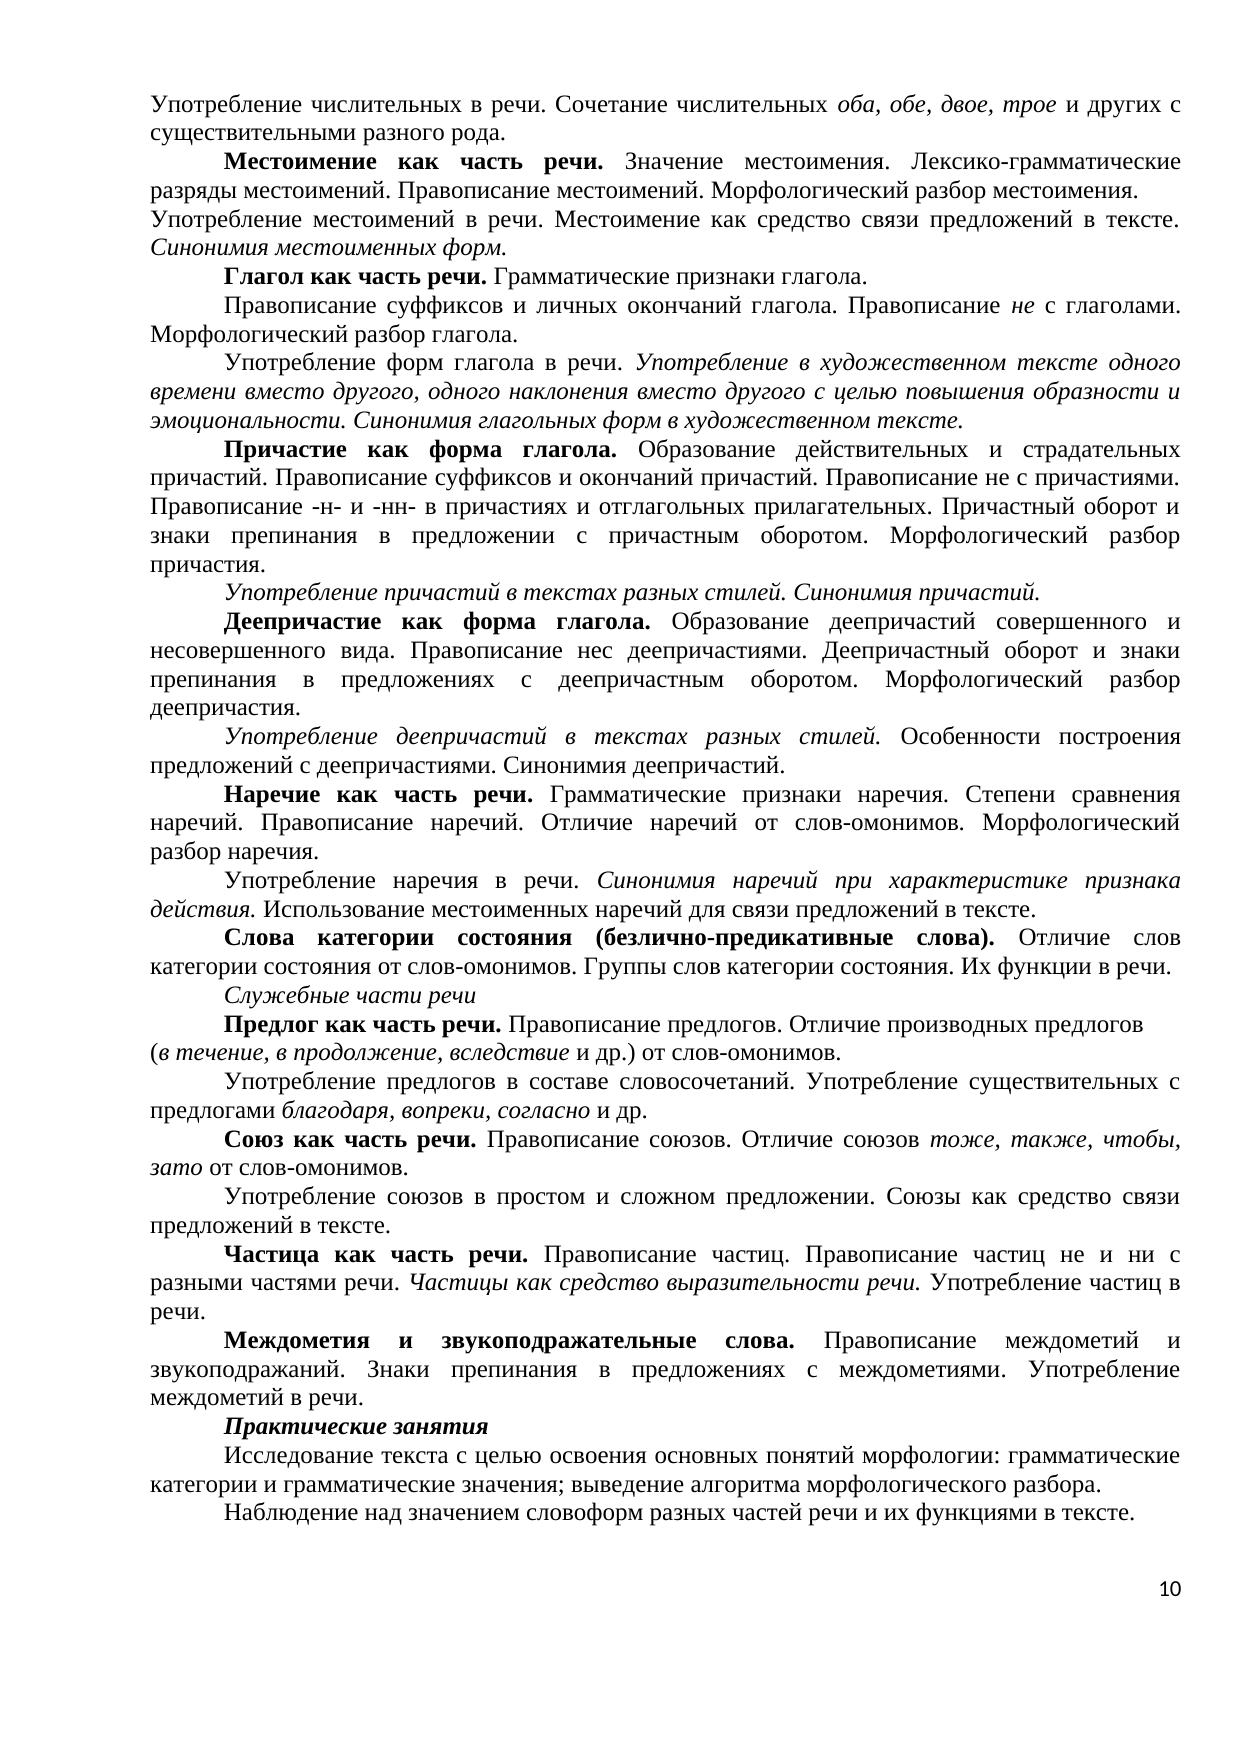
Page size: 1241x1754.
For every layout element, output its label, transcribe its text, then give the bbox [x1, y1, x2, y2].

text (в течение, в продолжение, вследствие и др.) от слов-омонимов. [150, 1037, 1181, 1066]
text Употребление форм глагола в речи. Употребление в художественном тексте одного времени вместо другого, одного наклонения вместо другого с целью повышения образности и эмоциональности. Синонимия глагольных форм в художественном тексте. [150, 347, 1181, 434]
text Глагол как часть речи. Грамматические признаки глагола. [150, 261, 1181, 290]
text Причастие как форма глагола. Образование действительных и страдательных причастий. Правописание суффиксов и окончаний причастий. Правописание не с причастиями. Правописание -н- и -нн- в причастиях и отглагольных прилагательных. Причастный оборот и знаки препинания в предложении с причастным оборотом. Морфологический разбор причастия. [150, 434, 1181, 577]
text Употребление союзов в простом и сложном предложении. Союзы как средство связи предложений в тексте. [150, 1181, 1181, 1239]
text Исследование текста с целью освоения основных понятий морфологии: грамматические категории и грамматические значения; выведение алгоритма морфологического разбора. [150, 1440, 1181, 1497]
text Употребление предлогов в составе словосочетаний. Употребление существительных с предлогами благодаря, вопреки, согласно и др. [150, 1066, 1181, 1124]
text Употребление деепричастий в текстах разных стилей. Особенности построения предложений с деепричастиями. Синонимия деепричастий. [150, 721, 1181, 779]
text Междометия и звукоподражательные слова. Правописание междометий и звукоподражаний. Знаки препинания в предложениях с междометиями. Употребление междометий в речи. [150, 1325, 1181, 1411]
text Употребление местоимений в речи. Местоимение как средство связи предложений в тексте. Синонимия местоименных форм. [150, 204, 1181, 261]
text Служебные части речи [150, 980, 1181, 1009]
text Деепричастие как форма глагола. Образование деепричастий совершенного и несовершенного вида. Правописание нес деепричастиями. Деепричастный оборот и знаки препинания в предложениях с деепричастным оборотом. Морфологический разбор деепричастия. [150, 606, 1181, 721]
text Правописание суффиксов и личных окончаний глагола. Правописание не с глаголами. Морфологический разбор глагола. [150, 290, 1181, 347]
text Местоимение как часть речи. Значение местоимения. Лексико-грамматические разряды местоимений. Правописание местоимений. Морфологический разбор местоимения. [150, 146, 1181, 204]
text Слова категории состояния (безлично-предикативные слова). Отличие слов категории состояния от слов-омонимов. Группы слов категории состояния. Их функции в речи. [150, 922, 1181, 980]
text Употребление причастий в текстах разных стилей. Синонимия причастий. [150, 577, 1181, 606]
text Союз как часть речи. Правописание союзов. Отличие союзов тоже, также, чтобы, зато от слов-омонимов. [150, 1124, 1181, 1181]
text Наречие как часть речи. Грамматические признаки наречия. Степени сравнения наречий. Правописание наречий. Отличие наречий от слов-омонимов. Морфологический разбор наречия. [150, 779, 1181, 865]
text Употребление числительных в речи. Сочетание числительных оба, обе, двое, трое и других с существительными разного рода. [150, 89, 1181, 146]
text Наблюдение над значением словоформ разных частей речи и их функциями в тексте. [150, 1497, 1181, 1526]
text Практические занятия [150, 1411, 1181, 1440]
text Употребление наречия в речи. Синонимия наречий при характеристике признака действия. Использование местоименных наречий для связи предложений в тексте. [150, 865, 1181, 922]
text Предлог как часть речи. Правописание предлогов. Отличие производных предлогов [150, 1009, 1181, 1037]
text Частица как часть речи. Правописание частиц. Правописание частиц не и ни с разными частями речи. Частицы как средство выразительности речи. Употребление частиц в речи. [150, 1239, 1181, 1325]
